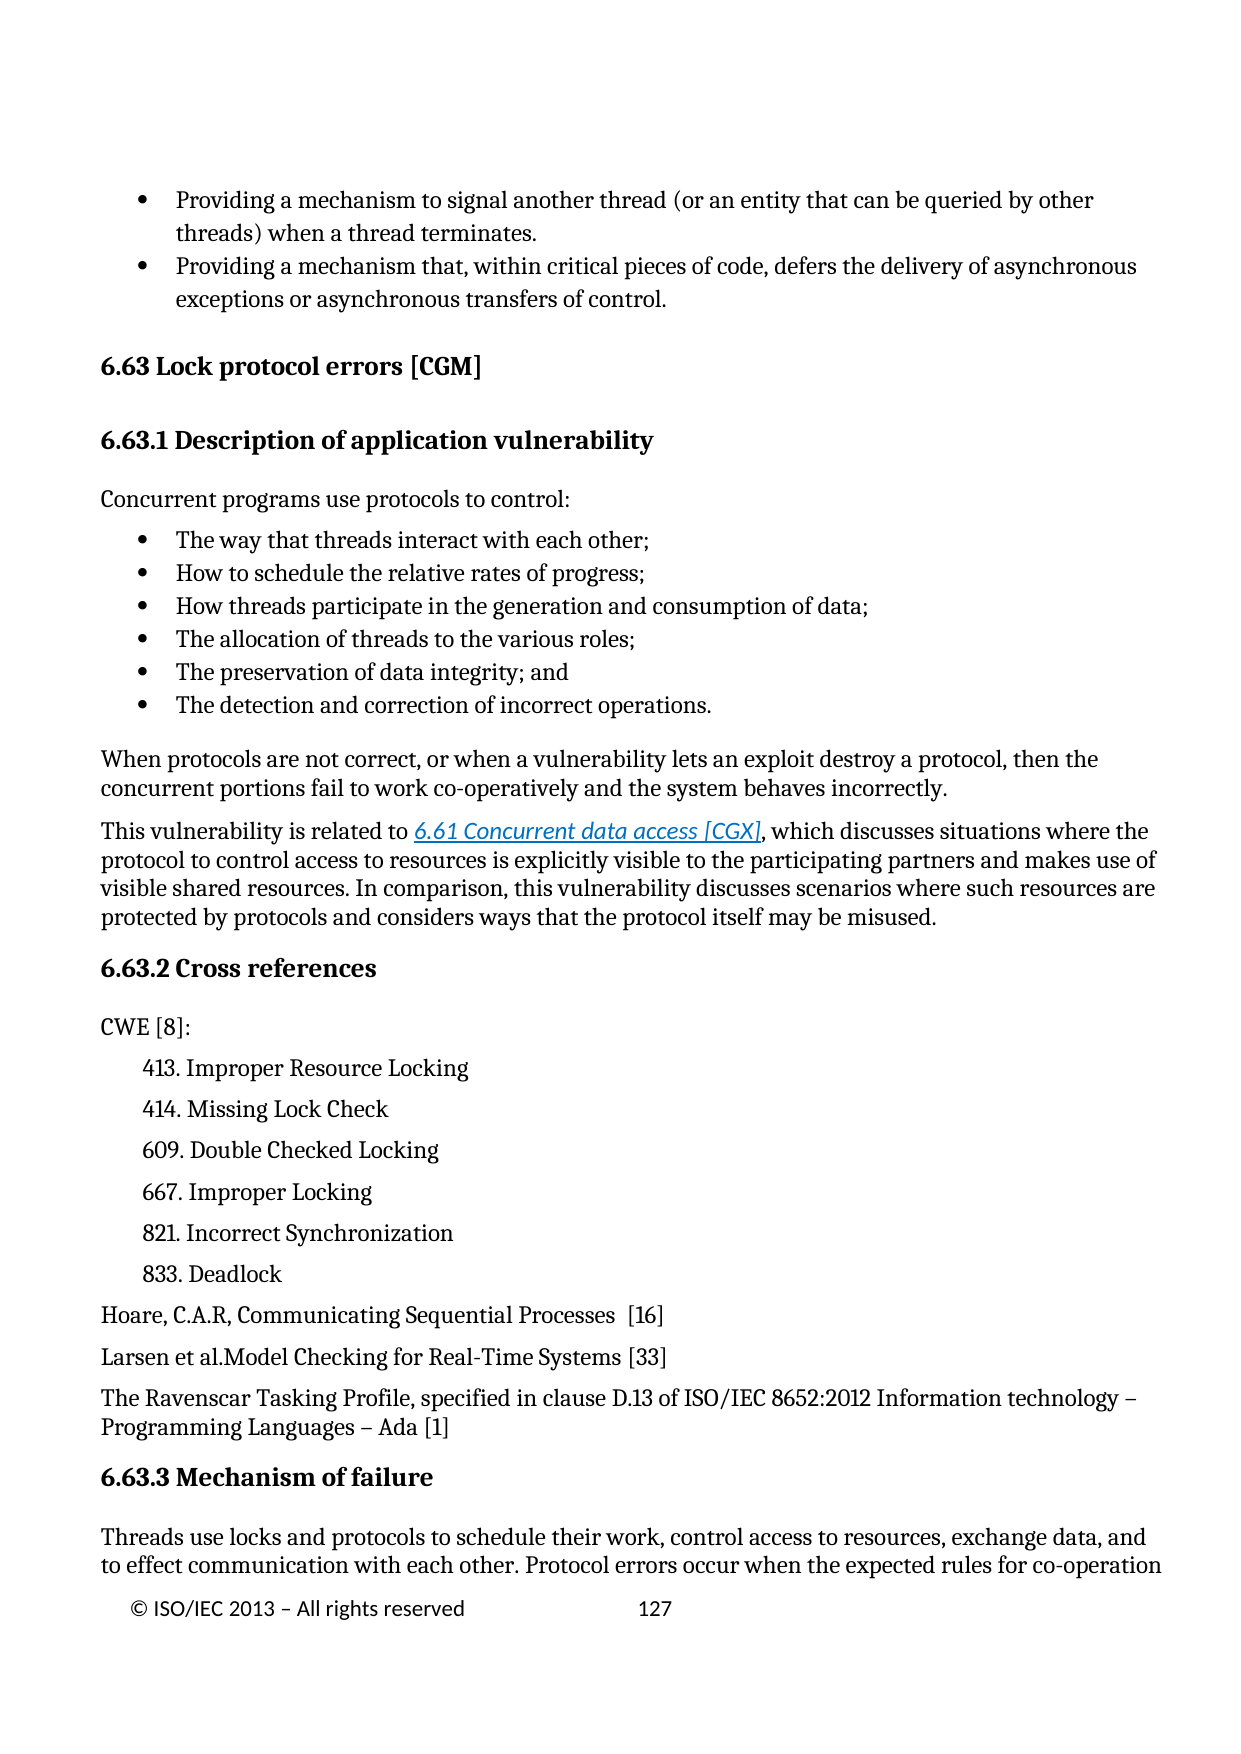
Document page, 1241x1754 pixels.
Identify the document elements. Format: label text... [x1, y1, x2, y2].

list Providing a mechanism to signal another thread (or an entity that can be queried by other threads) when a thread terminates. [138, 186, 1164, 248]
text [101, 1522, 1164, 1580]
list How to schedule the relative rates of progress; [138, 559, 1164, 588]
subtitle 6.63.1 Description of application vulnerability [101, 425, 1164, 456]
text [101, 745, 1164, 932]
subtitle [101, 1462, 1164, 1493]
text Concurrent programs use protocols to control: [101, 485, 1164, 513]
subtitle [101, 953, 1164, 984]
list Providing a mechanism that, within critical pieces of code, defers the delivery of asynchronous exceptions or asynchronous transfers of control. [138, 252, 1164, 314]
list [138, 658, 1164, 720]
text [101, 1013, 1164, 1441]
subtitle 6.63 Lock protocol errors [CGM] [101, 351, 1164, 383]
list The allocation of threads to the various roles; [138, 625, 1164, 654]
list How threads participate in the generation and consumption of data; [138, 592, 1164, 621]
list The way that threads interact with each other; [138, 526, 1164, 555]
